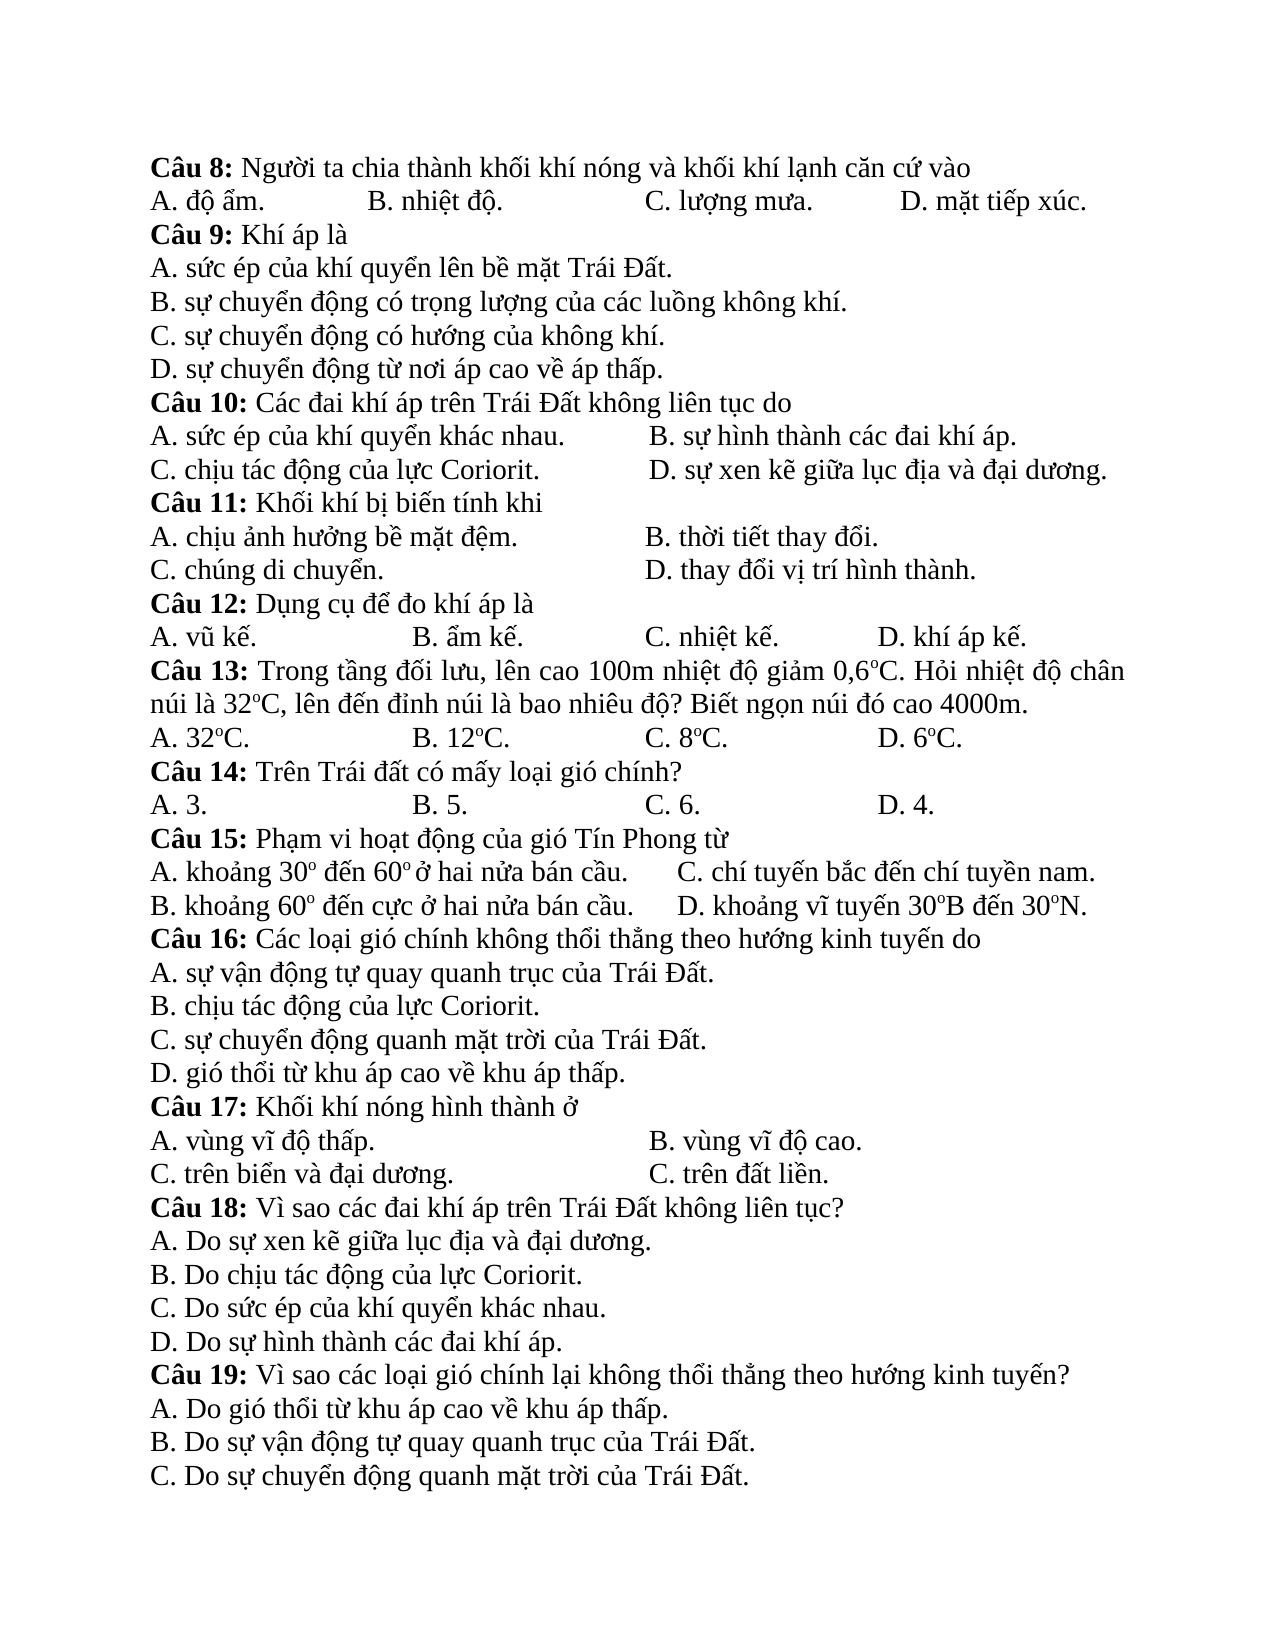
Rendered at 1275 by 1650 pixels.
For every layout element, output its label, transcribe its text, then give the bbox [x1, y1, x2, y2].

text B. Do chịu tác động của lực Coriorit. [150, 1257, 1125, 1290]
table_cell C. trên biển và đại dương. [139, 1156, 637, 1190]
text B. Do sự vận động tự quay quanh trục của Trái Đất. [150, 1424, 1125, 1458]
text A. Do gió thổi từ khu áp cao về khu áp thấp. [150, 1391, 1125, 1424]
text Câu 15: Phạm vi hoạt động của gió Tín Phong từ [150, 821, 1125, 854]
text Câu 17: Khối khí nóng hình thành ở [150, 1089, 1125, 1123]
text Câu 16: Các loại gió chính không thổi thẳng theo hướng kinh tuyến do [150, 921, 1125, 955]
text B. chịu tác động của lực Coriorit. [150, 988, 1125, 1022]
text Câu 13: Trong tầng đối lưu, lên cao 100m nhiệt độ giảm 0,6oC. Hỏi nhiệt độ chân núi là 32oC, lên đến đỉnh núi là bao nhiêu độ? Biết ngọn núi đó cao 4000m. [150, 653, 1125, 720]
table_header A. khoảng 30o đến 60o ở hai nửa bán cầu. [139, 854, 666, 888]
text B. sự chuyển động có trọng lượng của các luồng không khí. [150, 284, 1125, 318]
text D. gió thổi từ khu áp cao về khu áp thấp. [150, 1056, 1125, 1089]
table_header C. chí tuyến bắc đến chí tuyền nam. [666, 854, 1136, 888]
table_header B. sự hình thành các đai khí áp. [638, 418, 1136, 452]
text C. chúng di chuyển. D. thay đổi vị trí hình thành. [150, 552, 1125, 586]
text Câu 10: Các đai khí áp trên Trái Đất không liên tục do [150, 385, 1125, 418]
table_cell D. sự xen kẽ giữa lục địa và đại dương. [638, 452, 1136, 485]
text Câu 14: Trên Trái đất có mấy loại gió chính? [150, 754, 1125, 787]
text C. sự chuyển động có hướng của không khí. [150, 318, 1125, 351]
table_cell B. khoảng 60o đến cực ở hai nửa bán cầu. [139, 888, 666, 921]
text D. Do sự hình thành các đai khí áp. [150, 1324, 1125, 1357]
table_header B. vùng vĩ độ cao. [638, 1123, 1136, 1156]
text A. 3. B. 5. C. 6. D. 4. [150, 787, 1125, 821]
text Câu 19: Vì sao các loại gió chính lại không thổi thẳng theo hướng kinh tuyến? [150, 1357, 1125, 1391]
text D. sự chuyển động từ nơi áp cao về áp thấp. [150, 351, 1125, 385]
text C. Do sức ép của khí quyển khác nhau. [150, 1290, 1125, 1324]
table_cell C. trên đất liền. [638, 1156, 1136, 1190]
text A. vũ kế. B. ẩm kế. C. nhiệt kế. D. khí áp kế. [150, 619, 1125, 653]
text A. độ ẩm. B. nhiệt độ. C. lượng mưa. D. mặt tiếp xúc. [150, 183, 1125, 217]
text Câu 18: Vì sao các đai khí áp trên Trái Đất không liên tục? [150, 1190, 1125, 1223]
text C. Do sự chuyển động quanh mặt trời của Trái Đất. [150, 1458, 1125, 1492]
text A. chịu ảnh hưởng bề mặt đệm. B. thời tiết thay đổi. [150, 519, 1125, 552]
text C. sự chuyển động quanh mặt trời của Trái Đất. [150, 1022, 1125, 1056]
text Câu 11: Khối khí bị biến tính khi [150, 485, 1125, 519]
text A. sự vận động tự quay quanh trục của Trái Đất. [150, 955, 1125, 988]
text Câu 12: Dụng cụ để đo khí áp là [150, 586, 1125, 619]
text A. 32oC. B. 12oC. C. 8oC. D. 6oC. [150, 720, 1125, 754]
text Câu 8: Người ta chia thành khối khí nóng và khối khí lạnh căn cứ vào [150, 150, 1125, 183]
table_header A. sức ép của khí quyển khác nhau. [139, 418, 637, 452]
text A. Do sự xen kẽ giữa lục địa và đại dương. [150, 1223, 1125, 1257]
table_cell C. chịu tác động của lực Coriorit. [139, 452, 637, 485]
table_header A. vùng vĩ độ thấp. [139, 1123, 637, 1156]
text Câu 9: Khí áp là [150, 217, 1125, 251]
table_cell D. khoảng vĩ tuyến 30oB đến 30oN. [666, 888, 1136, 921]
text A. sức ép của khí quyển lên bề mặt Trái Đất. [150, 251, 1125, 284]
